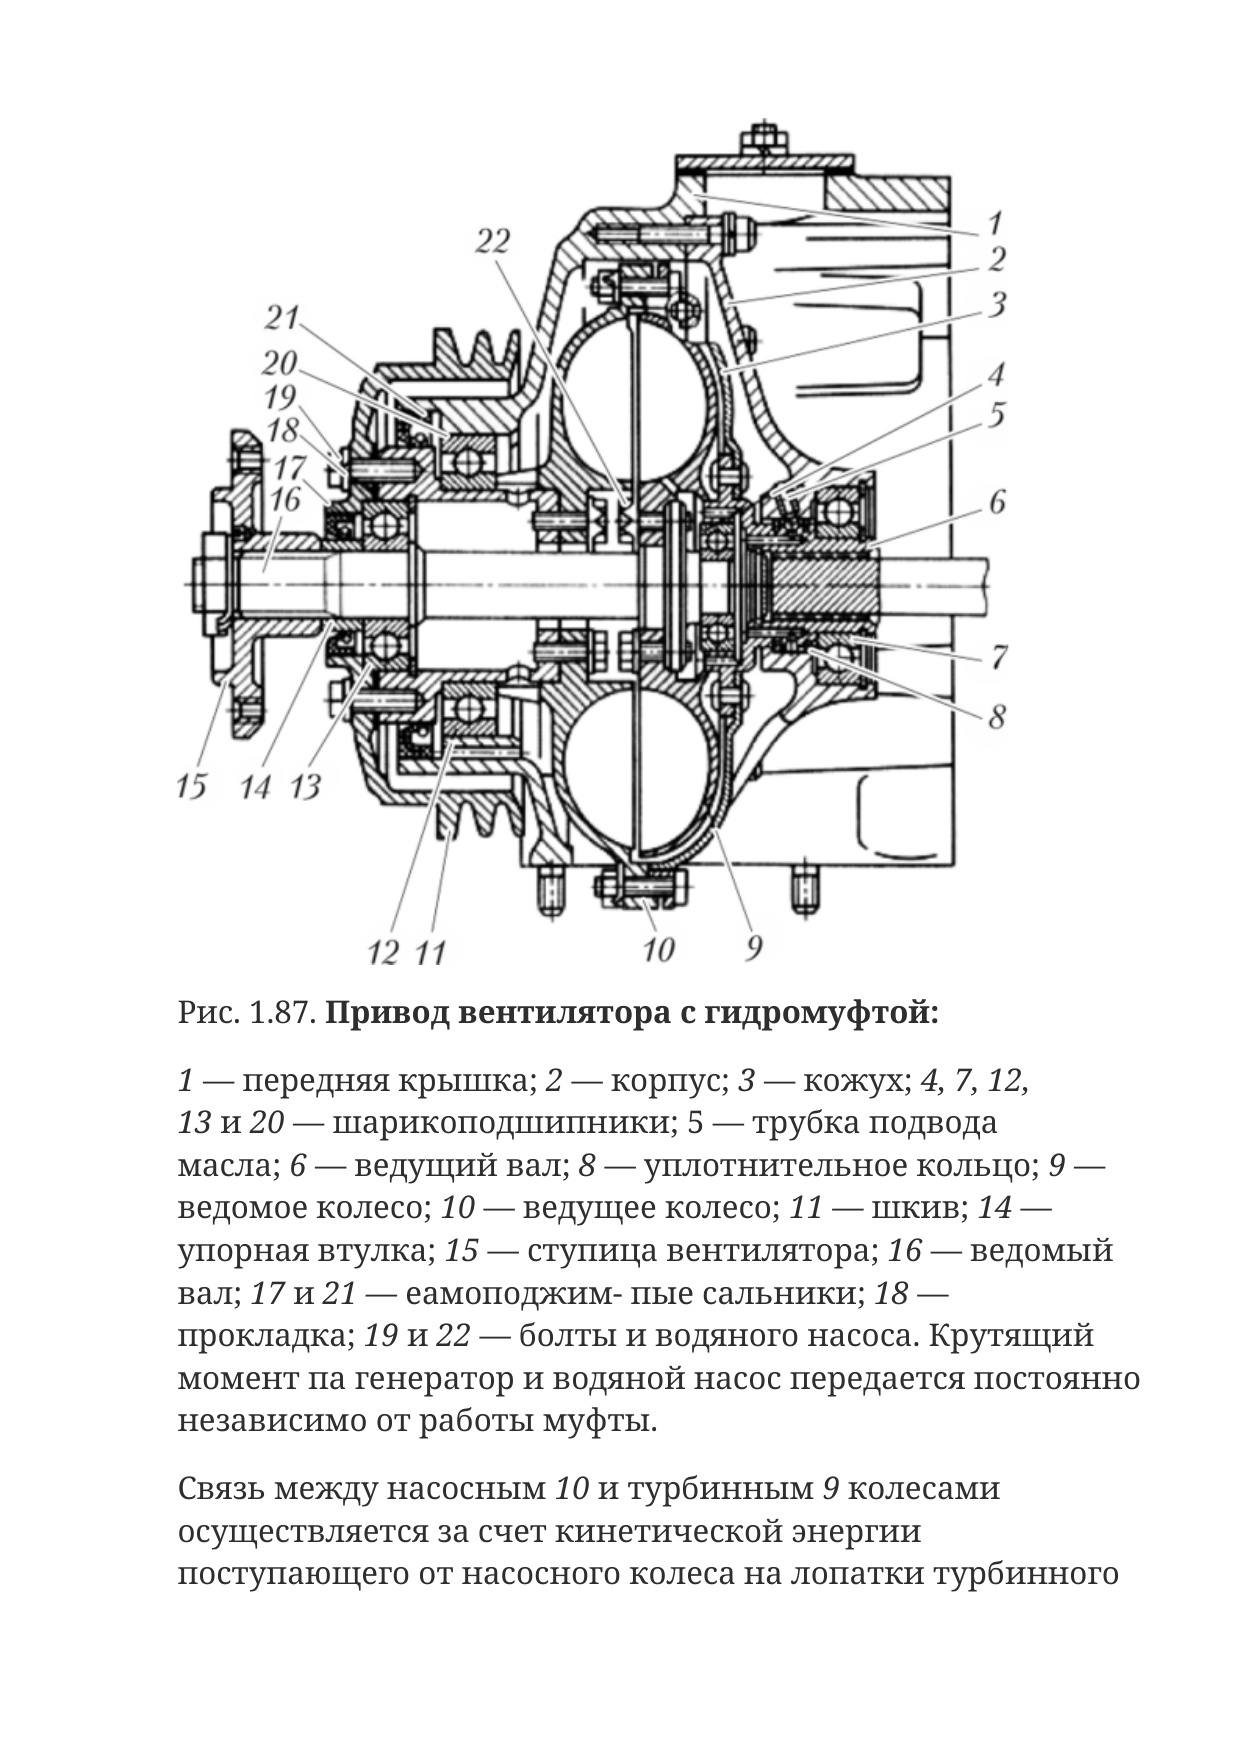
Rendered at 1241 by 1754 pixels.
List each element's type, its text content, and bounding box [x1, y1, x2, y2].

text 1 — передняя крышка; 2 — корпус; 3 — кожух; 4, 7, 12, 13 и 20 — шарикоподшипники; 5 — трубка подвода масла; 6 — ведущий вал; 8 — уплотнительное кольцо; 9 — ведомое колесо; 10 — ведущее колесо; 11 — шкив; 14 — упорная втулка; 15 — ступица вентилятора; 16 — ведомый вал; 17 и 21 — еамоподжим- пые сальники; 18 — прокладка; 19 и 22 — болты и водяного насоса. Крутящий момент па генератор и водяной насос передается постоянно независимо от работы муфты. [177, 1058, 1152, 1441]
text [177, 1466, 1152, 1594]
picture [177, 118, 1009, 965]
text Рис. 1.87. Привод вентилятора с гидромуфтой: [177, 990, 1152, 1033]
